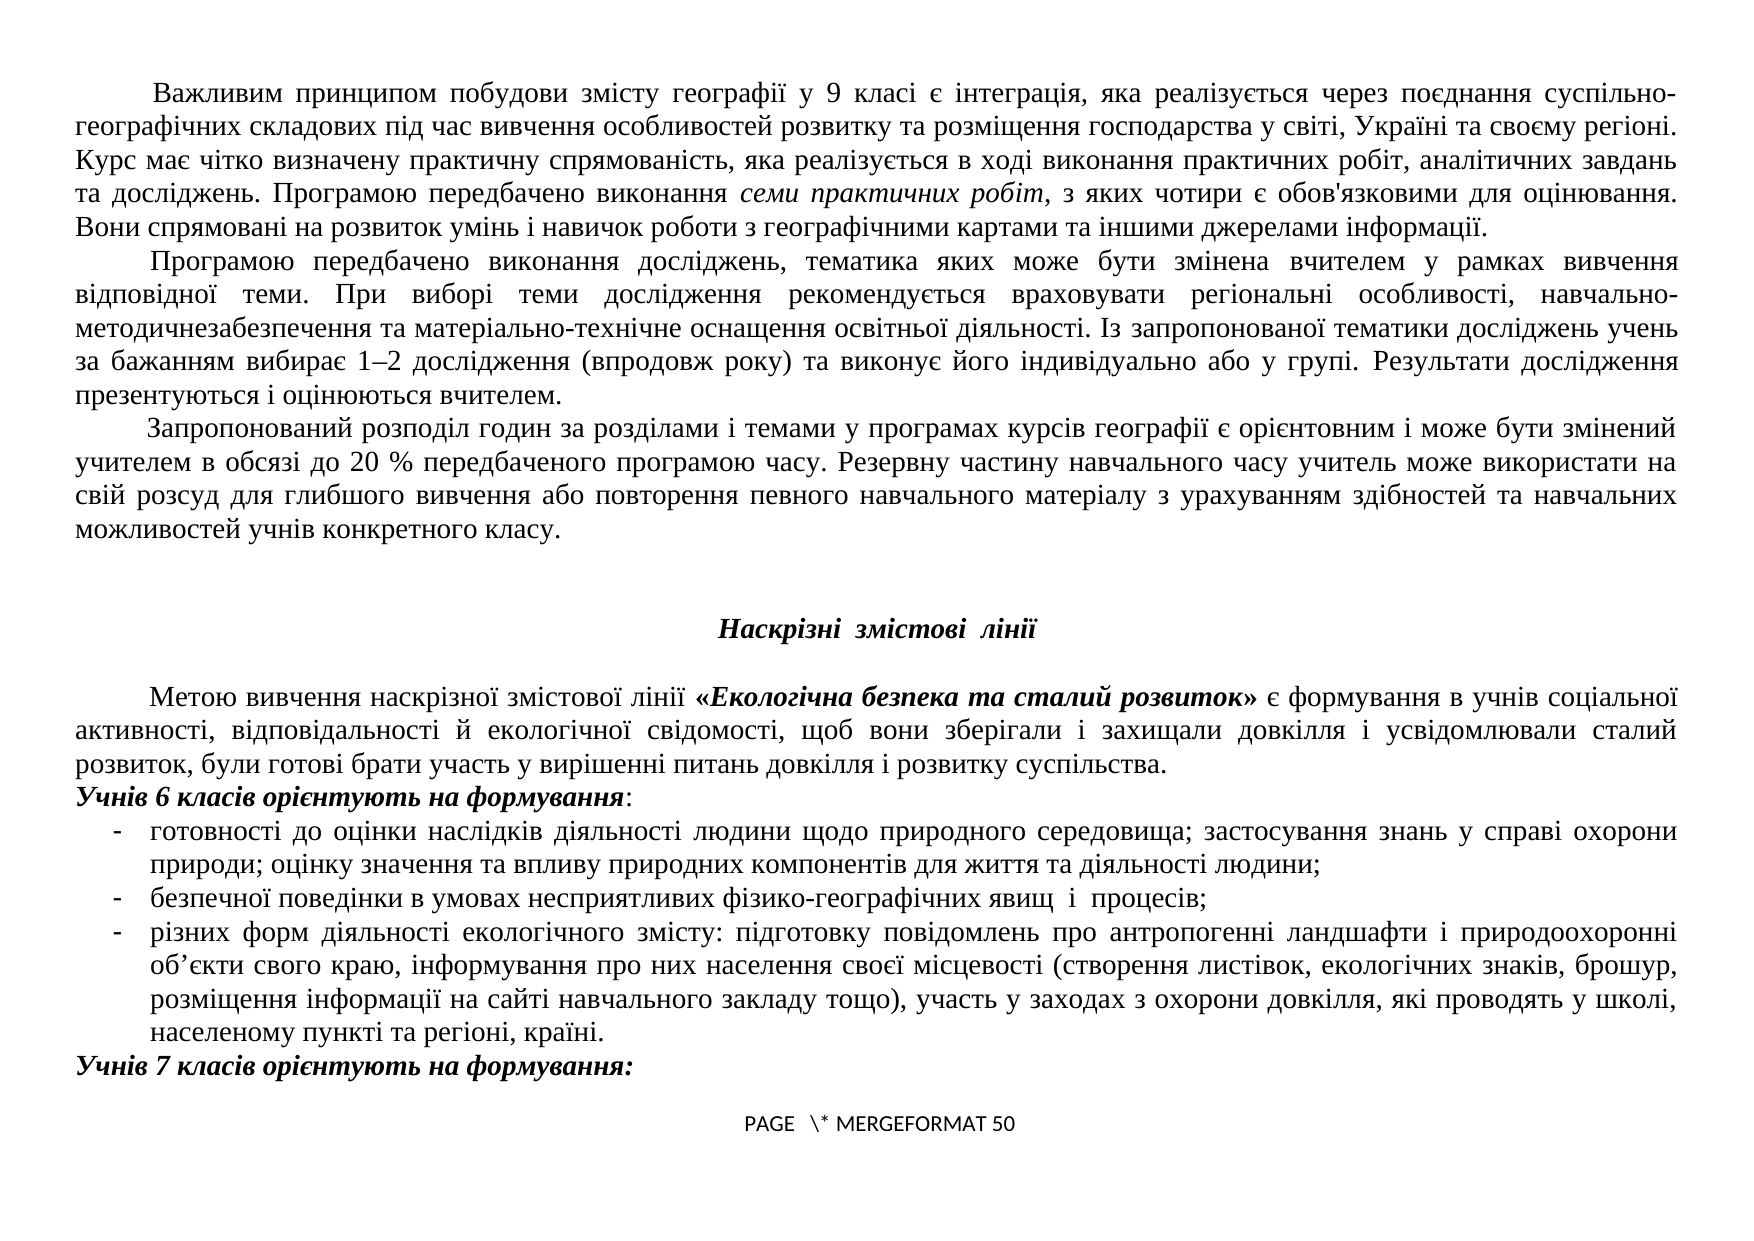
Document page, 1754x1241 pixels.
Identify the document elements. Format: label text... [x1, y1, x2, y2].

text Метою вивчення наскрізної змістової лінії «Екологічна безпека та сталий розвиток» є формування в учнів соціальної активності, відповідальності й екологічної свідомості, щоб вони зберігали і захищали довкілля і усвідомлювали сталий розвиток, були готові брати участь у вирішенні питань довкілля і розвитку суспільства. [75, 679, 1679, 779]
text Програмою передбачено виконання досліджень, тематика яких може бути змінена вчителем у рамках вивчення відповідної теми. При виборі теми дослідження рекомендується враховувати регіональні особливості, навчально-методичнезабезпечення та матеріально-технічне оснащення освітньої діяльності. Із запропонованої тематики досліджень учень за бажанням вибирає 1–2 дослідження (впродовж року) та виконує його індивідуально або у групі. Результати дослідження презентуються і оцінюються вчителем. [75, 243, 1679, 410]
text Запропонований розподіл годин за розділами і темами у програмах курсів географії є орієнтовним і може бути змінений учителем в обсязі до 20 % передбаченого програмою часу. Резервну частину навчального часу учитель може використати на свій розсуд для глибшого вивчення або повторення певного навчального матеріалу з урахуванням здібностей та навчальних можливостей учнів конкретного класу. [75, 410, 1679, 544]
list різних форм діяльності екологічного змісту: підготовку повідомлень про антропогенні ландшафти і природоохоронні об’єкти свого краю, інформування про них населення своєї місцевості (створення листівок, екологічних знаків, брошур, розміщення інформації на сайті навчального закладу тощо), участь у заходах з охорони довкілля, які проводять у школі, населеному пункті та регіоні, країні. [112, 914, 1679, 1048]
text Учнів 6 класів орієнтують на формування: [75, 779, 1679, 813]
text Учнів 7 класів орієнтують на формування: [75, 1048, 1679, 1082]
text Наскрізні змістові лінії [75, 612, 1679, 645]
text Важливим принципом побудови змісту географії у 9 класі є інтеграція, яка реалізується через поєднання суспільно-географічних складових під час вивчення особливостей розвитку та розміщення господарства у світі, Україні та своєму регіоні. Курс має чітко визначену практичну спрямованість, яка реалізується в ході виконання практичних робіт, аналітичних завдань та досліджень. Програмою передбачено виконання семи практичних робіт, з яких чотири є обов'язковими для оцінювання. Вони спрямовані на розвиток умінь і навичок роботи з географічними картами та іншими джерелами інформації. [75, 75, 1679, 243]
list безпечної поведінки в умовах несприятливих фізико-географічних явищ і процесів; [112, 880, 1679, 914]
list готовності до оцінки наслідків діяльності людини щодо природного середовища; застосування знань у справі охорони природи; оцінку значення та впливу природних компонентів для життя та діяльності людини; [112, 813, 1679, 880]
